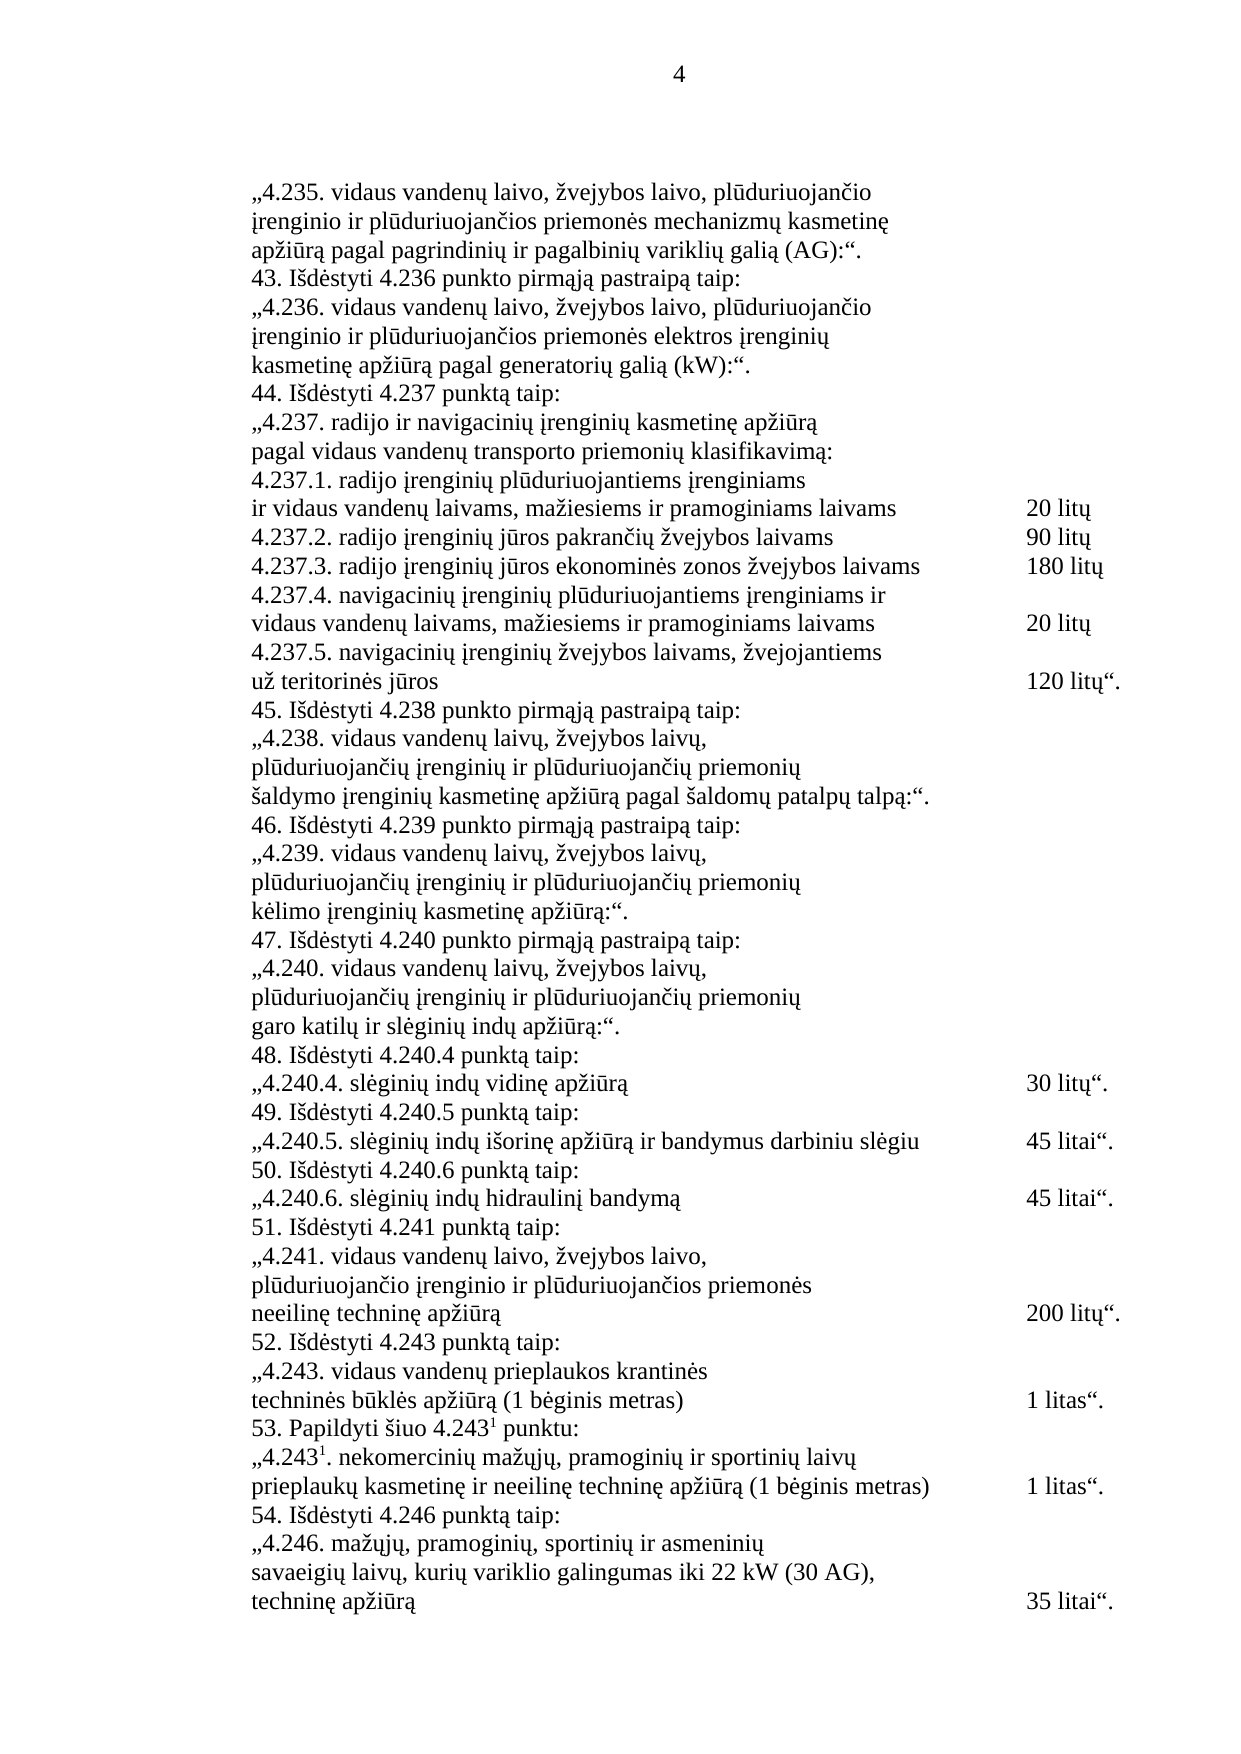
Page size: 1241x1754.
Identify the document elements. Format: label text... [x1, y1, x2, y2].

text 4.237.1. radijo įrenginių plūduriuojantiems įrenginiams [177, 465, 1181, 493]
text 53. Papildyti šiuo 4.2431 punktu: [177, 1413, 1181, 1442]
text „4.2431. nekomercinių mažųjų, pramoginių ir sportinių laivų [177, 1442, 1181, 1471]
text „4.240.4. slėginių indų vidinę apžiūrą 30 litų“. [177, 1068, 1181, 1097]
text 44. Išdėstyti 4.237 punktą taip: [177, 378, 1181, 407]
text 50. Išdėstyti 4.240.6 punktą taip: [177, 1155, 1181, 1183]
text 51. Išdėstyti 4.241 punktą taip: [177, 1212, 1181, 1241]
text šaldymo įrenginių kasmetinę apžiūrą pagal šaldomų patalpų talpą:“. [177, 781, 1181, 810]
text „4.239. vidaus vandenų laivų, žvejybos laivų, [177, 838, 1181, 867]
text vidaus vandenų laivams, mažiesiems ir pramoginiams laivams 20 litų [177, 608, 1181, 637]
text prieplaukų kasmetinę ir neeilinę techninę apžiūrą (1 bėginis metras) 1 litas“. [177, 1471, 1181, 1500]
text „4.243. vidaus vandenų prieplaukos krantinės [177, 1356, 1181, 1385]
text „4.238. vidaus vandenų laivų, žvejybos laivų, [177, 723, 1181, 752]
text įrenginio ir plūduriuojančios priemonės elektros įrenginių [177, 321, 1181, 350]
text „4.240. vidaus vandenų laivų, žvejybos laivų, [177, 953, 1181, 982]
text 47. Išdėstyti 4.240 punkto pirmąją pastraipą taip: [177, 925, 1181, 953]
text už teritorinės jūros 120 litų“. [177, 666, 1181, 695]
text 45. Išdėstyti 4.238 punkto pirmąją pastraipą taip: [177, 695, 1181, 723]
text 4.237.2. radijo įrenginių jūros pakrančių žvejybos laivams 90 litų [177, 522, 1181, 551]
text pagal vidaus vandenų transporto priemonių klasifikavimą: [177, 436, 1181, 465]
text „4.241. vidaus vandenų laivo, žvejybos laivo, [177, 1241, 1181, 1270]
text kasmetinę apžiūrą pagal generatorių galią (kW):“. [177, 350, 1181, 378]
text 46. Išdėstyti 4.239 punkto pirmąją pastraipą taip: [177, 810, 1181, 838]
text 48. Išdėstyti 4.240.4 punktą taip: [177, 1040, 1181, 1068]
text „4.236. vidaus vandenų laivo, žvejybos laivo, plūduriuojančio [177, 292, 1181, 321]
text plūduriuojančių įrenginių ir plūduriuojančių priemonių [177, 867, 1181, 896]
text 54. Išdėstyti 4.246 punktą taip: [177, 1500, 1181, 1528]
text 4.237.4. navigacinių įrenginių plūduriuojantiems įrenginiams ir [177, 580, 1181, 608]
text apžiūrą pagal pagrindinių ir pagalbinių variklių galią (AG):“. [177, 235, 1181, 263]
text plūduriuojančių įrenginių ir plūduriuojančių priemonių [177, 752, 1181, 781]
text 49. Išdėstyti 4.240.5 punktą taip: [177, 1097, 1181, 1126]
text „4.246. mažųjų, pramoginių, sportinių ir asmeninių [177, 1528, 1181, 1557]
text ir vidaus vandenų laivams, mažiesiems ir pramoginiams laivams 20 litų [177, 493, 1181, 522]
text plūduriuojančio įrenginio ir plūduriuojančios priemonės [177, 1270, 1181, 1298]
text įrenginio ir plūduriuojančios priemonės mechanizmų kasmetinę [177, 206, 1181, 235]
text „4.240.6. slėginių indų hidraulinį bandymą 45 litai“. [177, 1183, 1181, 1212]
text „4.240.5. slėginių indų išorinę apžiūrą ir bandymus darbiniu slėgiu 45 litai“. [177, 1126, 1181, 1155]
text „4.235. vidaus vandenų laivo, žvejybos laivo, plūduriuojančio [177, 177, 1181, 206]
text 4.237.3. radijo įrenginių jūros ekonominės zonos žvejybos laivams 180 litų [177, 551, 1181, 580]
text techninę apžiūrą 35 litai“. [177, 1586, 1181, 1615]
text 52. Išdėstyti 4.243 punktą taip: [177, 1327, 1181, 1356]
text „4.237. radijo ir navigacinių įrenginių kasmetinę apžiūrą [177, 407, 1181, 436]
text techninės būklės apžiūrą (1 bėginis metras) 1 litas“. [177, 1385, 1181, 1413]
text 4.237.5. navigacinių įrenginių žvejybos laivams, žvejojantiems [177, 637, 1181, 666]
text kėlimo įrenginių kasmetinę apžiūrą:“. [177, 896, 1181, 925]
text 43. Išdėstyti 4.236 punkto pirmąją pastraipą taip: [177, 263, 1181, 292]
text savaeigių laivų, kurių variklio galingumas iki 22 kW (30 AG), [177, 1557, 1181, 1586]
text plūduriuojančių įrenginių ir plūduriuojančių priemonių [177, 982, 1181, 1011]
text neeilinę techninę apžiūrą 200 litų“. [177, 1298, 1181, 1327]
text garo katilų ir slėginių indų apžiūrą:“. [177, 1011, 1181, 1040]
